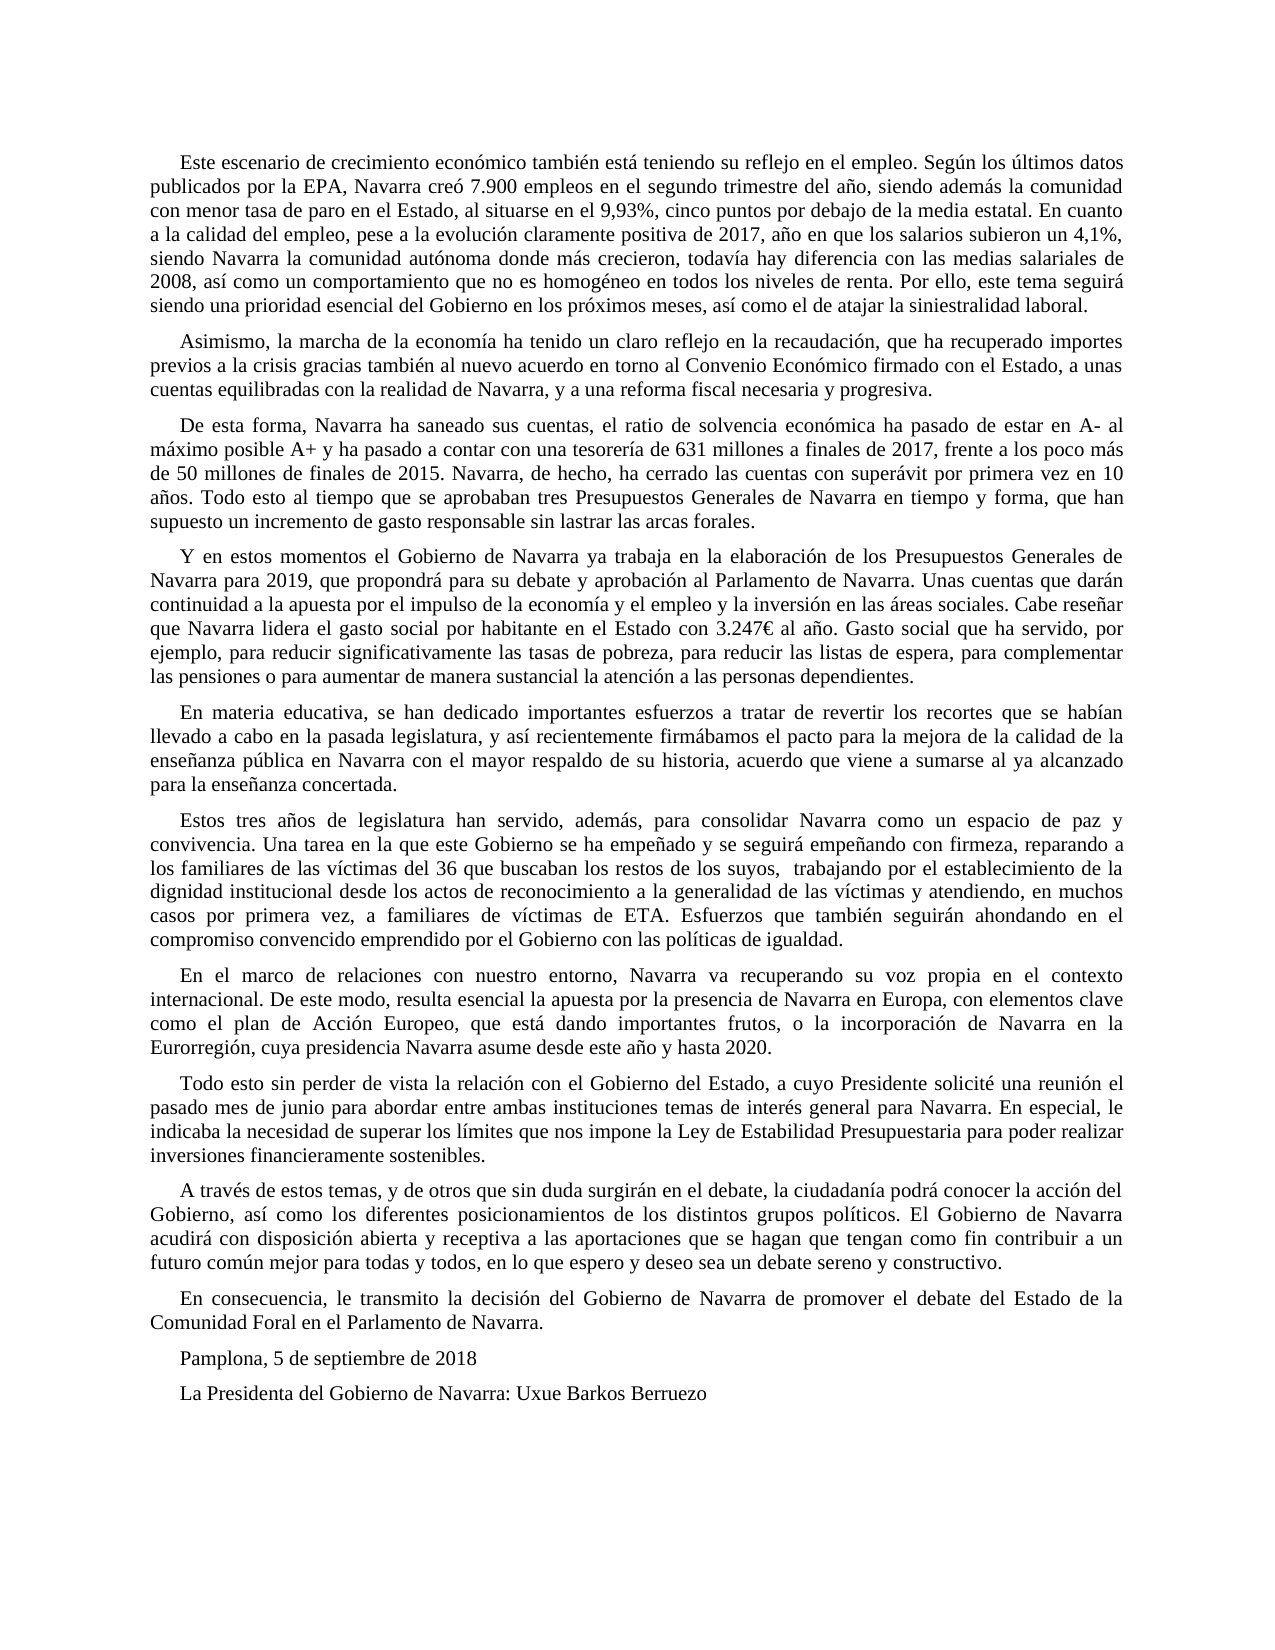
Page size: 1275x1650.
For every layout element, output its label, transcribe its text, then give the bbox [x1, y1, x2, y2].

text Pamplona, 5 de septiembre de 2018 [150, 1346, 1125, 1370]
text La Presidenta del Gobierno de Navarra: Uxue Barkos Berruezo [150, 1382, 1125, 1406]
text Asimismo, la marcha de la economía ha tenido un claro reflejo en la recaudación, que ha recuperado importes previos a la crisis gracias también al nuevo acuerdo en torno al Convenio Económico firmado con el Estado, a unas cuentas equilibradas con la realidad de Navarra, y a una reforma fiscal necesaria y progresiva. [150, 329, 1125, 401]
text Todo esto sin perder de vista la relación con el Gobierno del Estado, a cuyo Presidente solicité una reunión el pasado mes de junio para abordar entre ambas instituciones temas de interés general para Navarra. En especial, le indicaba la necesidad de superar los límites que nos impone la Ley de Estabilidad Presupuestaria para poder realizar inversiones financieramente sostenibles. [150, 1071, 1125, 1167]
text Este escenario de crecimiento económico también está teniendo su reflejo en el empleo. Según los últimos datos publicados por la EPA, Navarra creó 7.900 empleos en el segundo trimestre del año, siendo además la comunidad con menor tasa de paro en el Estado, al situarse en el 9,93%, cinco puntos por debajo de la media estatal. En cuanto a la calidad del empleo, pese a la evolución claramente positiva de 2017, año en que los salarios subieron un 4,1%, siendo Navarra la comunidad autónoma donde más crecieron, todavía hay diferencia con las medias salariales de 2008, así como un comportamiento que no es homogéneo en todos los niveles de renta. Por ello, este tema seguirá siendo una prioridad esencial del Gobierno en los próximos meses, así como el de atajar la siniestralidad laboral. [150, 150, 1125, 318]
text Estos tres años de legislatura han servido, además, para consolidar Navarra como un espacio de paz y convivencia. Una tarea en la que este Gobierno se ha empeñado y se seguirá empeñando con firmeza, reparando a los familiares de las víctimas del 36 que buscaban los restos de los suyos, trabajando por el establecimiento de la dignidad institucional desde los actos de reconocimiento a la generalidad de las víctimas y atendiendo, en muchos casos por primera vez, a familiares de víctimas de ETA. Esfuerzos que también seguirán ahondando en el compromiso convencido emprendido por el Gobierno con las políticas de igualdad. [150, 808, 1125, 952]
text A través de estos temas, y de otros que sin duda surgirán en el debate, la ciudadanía podrá conocer la acción del Gobierno, así como los diferentes posicionamientos de los distintos grupos políticos. El Gobierno de Navarra acudirá con disposición abierta y receptiva a las aportaciones que se hagan que tengan como fin contribuir a un futuro común mejor para todas y todos, en lo que espero y deseo sea un debate sereno y constructivo. [150, 1178, 1125, 1274]
text En materia educativa, se han dedicado importantes esfuerzos a tratar de revertir los recortes que se habían llevado a cabo en la pasada legislatura, y así recientemente firmábamos el pacto para la mejora de la calidad de la enseñanza pública en Navarra con el mayor respaldo de su historia, acuerdo que viene a sumarse al ya alcanzado para la enseñanza concertada. [150, 700, 1125, 796]
text En el marco de relaciones con nuestro entorno, Navarra va recuperando su voz propia en el contexto internacional. De este modo, resulta esencial la apuesta por la presencia de Navarra en Europa, con elementos clave como el plan de Acción Europeo, que está dando importantes frutos, o la incorporación de Navarra en la Eurorregión, cuya presidencia Navarra asume desde este año y hasta 2020. [150, 963, 1125, 1059]
text En consecuencia, le transmito la decisión del Gobierno de Navarra de promover el debate del Estado de la Comunidad Foral en el Parlamento de Navarra. [150, 1286, 1125, 1334]
text Y en estos momentos el Gobierno de Navarra ya trabaja en la elaboración de los Presupuestos Generales de Navarra para 2019, que propondrá para su debate y aprobación al Parlamento de Navarra. Unas cuentas que darán continuidad a la apuesta por el impulso de la economía y el empleo y la inversión en las áreas sociales. Cabe reseñar que Navarra lidera el gasto social por habitante en el Estado con 3.247€ al año. Gasto social que ha servido, por ejemplo, para reducir significativamente las tasas de pobreza, para reducir las listas de espera, para complementar las pensiones o para aumentar de manera sustancial la atención a las personas dependientes. [150, 545, 1125, 688]
text De esta forma, Navarra ha saneado sus cuentas, el ratio de solvencia económica ha pasado de estar en A- al máximo posible A+ y ha pasado a contar con una tesorería de 631 millones a finales de 2017, frente a los poco más de 50 millones de finales de 2015. Navarra, de hecho, ha cerrado las cuentas con superávit por primera vez en 10 años. Todo esto al tiempo que se aprobaban tres Presupuestos Generales de Navarra en tiempo y forma, que han supuesto un incremento de gasto responsable sin lastrar las arcas forales. [150, 413, 1125, 533]
